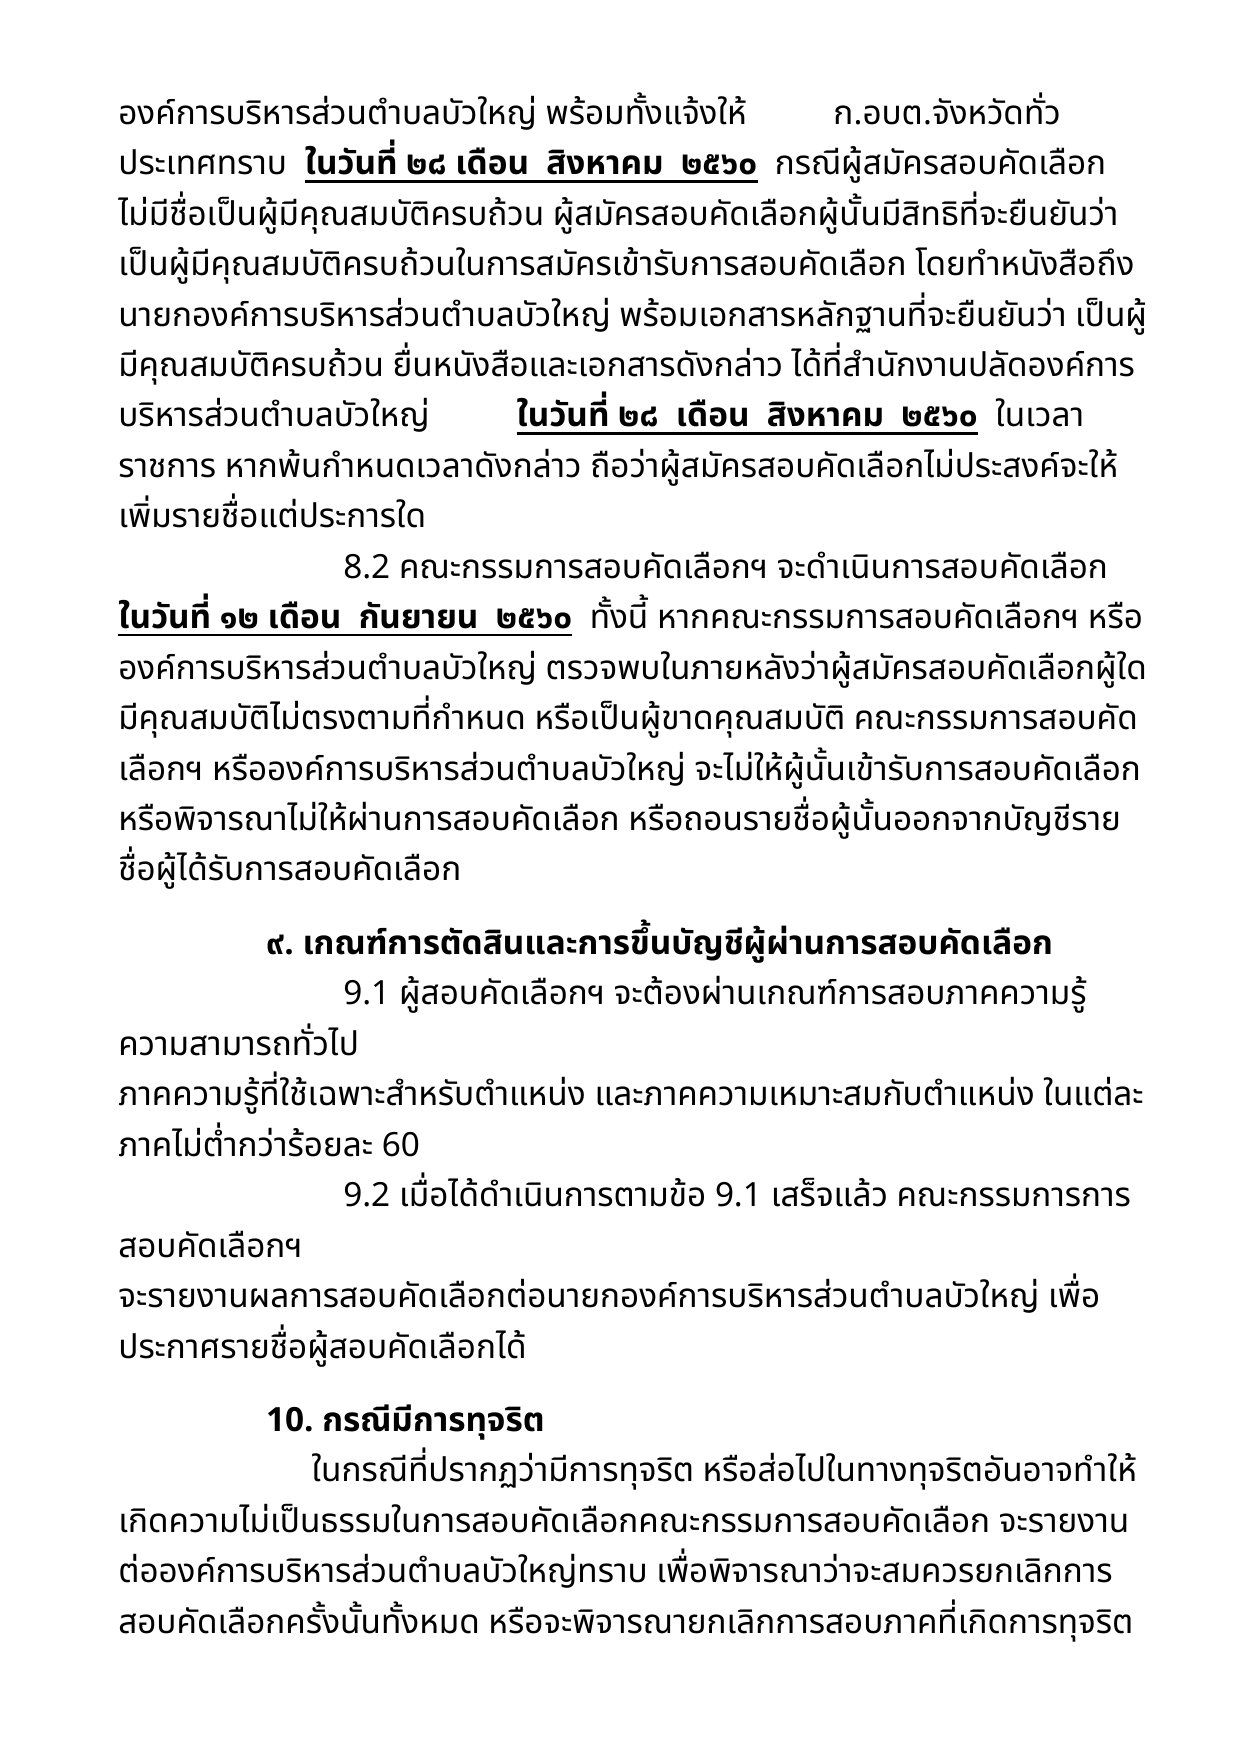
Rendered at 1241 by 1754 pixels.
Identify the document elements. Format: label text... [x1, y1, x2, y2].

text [118, 1446, 1152, 1648]
text 10. กรณีมีการทุจริต [118, 1396, 1152, 1446]
text ในวันที่ ๑๒ เดือน กันยายน ๒๕๖๐ ทั้งนี้ หากคณะกรรมการสอบคัดเลือกฯ หรือองค์การบริหารส่วนตำบลบัวใหญ่ ตรวจพบในภายหลังว่าผู้สมัครสอบคัดเลือกผู้ใดมีคุณสมบัติไม่ตรงตามที่กำหนด หรือเป็นผู้ขาดคุณสมบัติ คณะกรรมการสอบคัดเลือกฯ หรือองค์การบริหารส่วนตำบลบัวใหญ่ จะไม่ให้ผู้นั้นเข้ารับการสอบคัดเลือกหรือพิจารณาไม่ให้ผ่านการสอบคัดเลือก หรือถอนรายชื่อผู้นั้นออกจากบัญชีรายชื่อผู้ได้รับการสอบคัดเลือก [118, 593, 1152, 896]
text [118, 89, 1152, 543]
text จะรายงานผลการสอบคัดเลือกต่อนายกองค์การบริหารส่วนตำบลบัวใหญ่ เพื่อประกาศรายชื่อผู้สอบคัดเลือกได้ [118, 1272, 1152, 1373]
text 9.2 เมื่อได้ดำเนินการตามข้อ 9.1 เสร็จแล้ว คณะกรรมการการสอบคัดเลือกฯ [118, 1171, 1152, 1272]
text ๙. เกณฑ์การตัดสินและการขึ้นบัญชีผู้ผ่านการสอบคัดเลือก [118, 918, 1152, 969]
text ภาคความรู้ที่ใช้เฉพาะสำหรับตำแหน่ง และภาคความเหมาะสมกับตำแหน่ง ในแต่ละภาคไม่ต่ำกว่าร้อยละ 60 [118, 1070, 1152, 1171]
text 9.1 ผู้สอบคัดเลือกฯ จะต้องผ่านเกณฑ์การสอบภาคความรู้ความสามารถทั่วไป [118, 969, 1152, 1070]
text 8.2 คณะกรรมการสอบคัดเลือกฯ จะดำเนินการสอบคัดเลือก [118, 543, 1152, 593]
